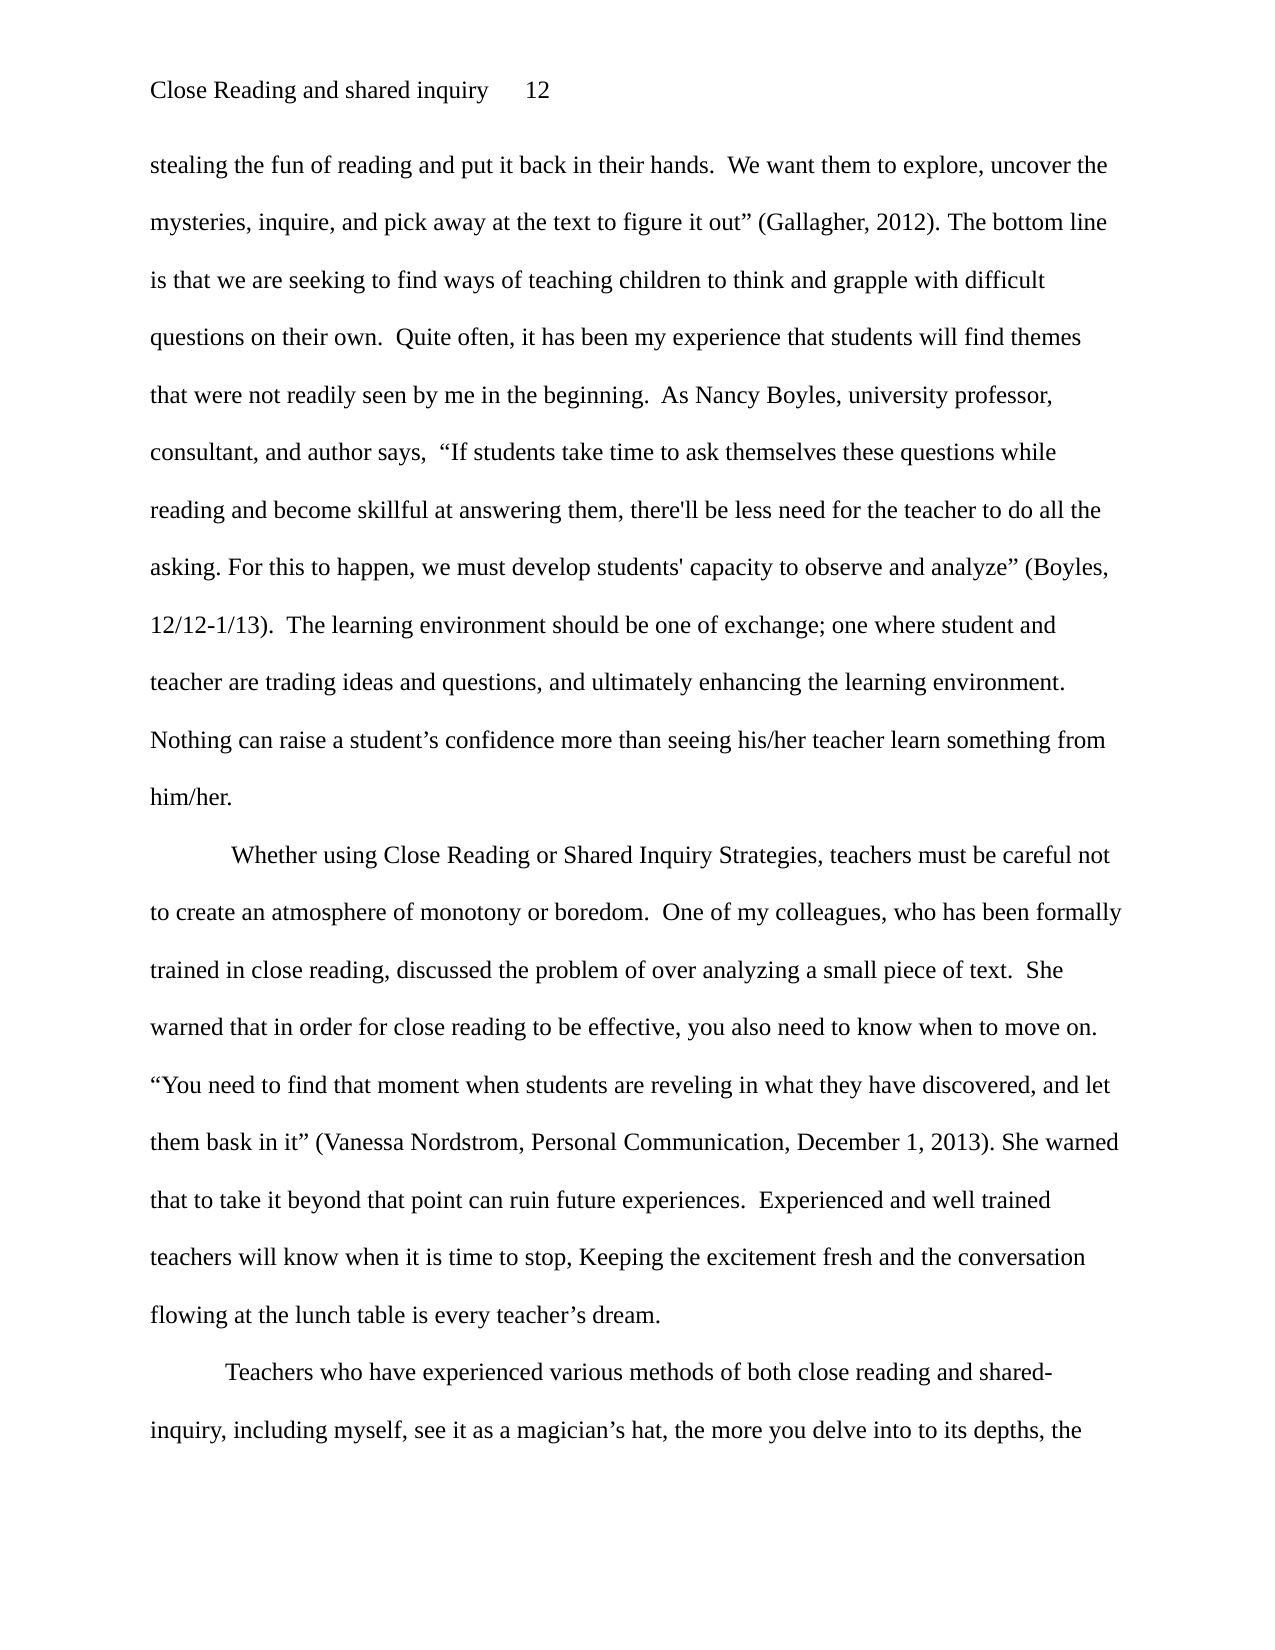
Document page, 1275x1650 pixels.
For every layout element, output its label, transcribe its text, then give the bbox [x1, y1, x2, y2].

text Whether using Close Reading or Shared Inquiry Strategies, teachers must be careful not to create an atmosphere of monotony or boredom. One of my colleagues, who has been formally trained in close reading, discussed the problem of over analyzing a small piece of text. She warned that in order for close reading to be effective, you also need to know when to move on. “You need to find that moment when students are reveling in what they have discovered, and let them bask in it” (Vanessa Nordstrom, Personal Communication, December 1, 2013). She warned that to take it beyond that point can ruin future experiences. Experienced and well trained teachers will know when it is time to stop, Keeping the excitement fresh and the conversation flowing at the lunch table is every teacher’s dream. [150, 840, 1125, 1329]
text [150, 150, 1125, 811]
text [150, 1357, 1125, 1444]
